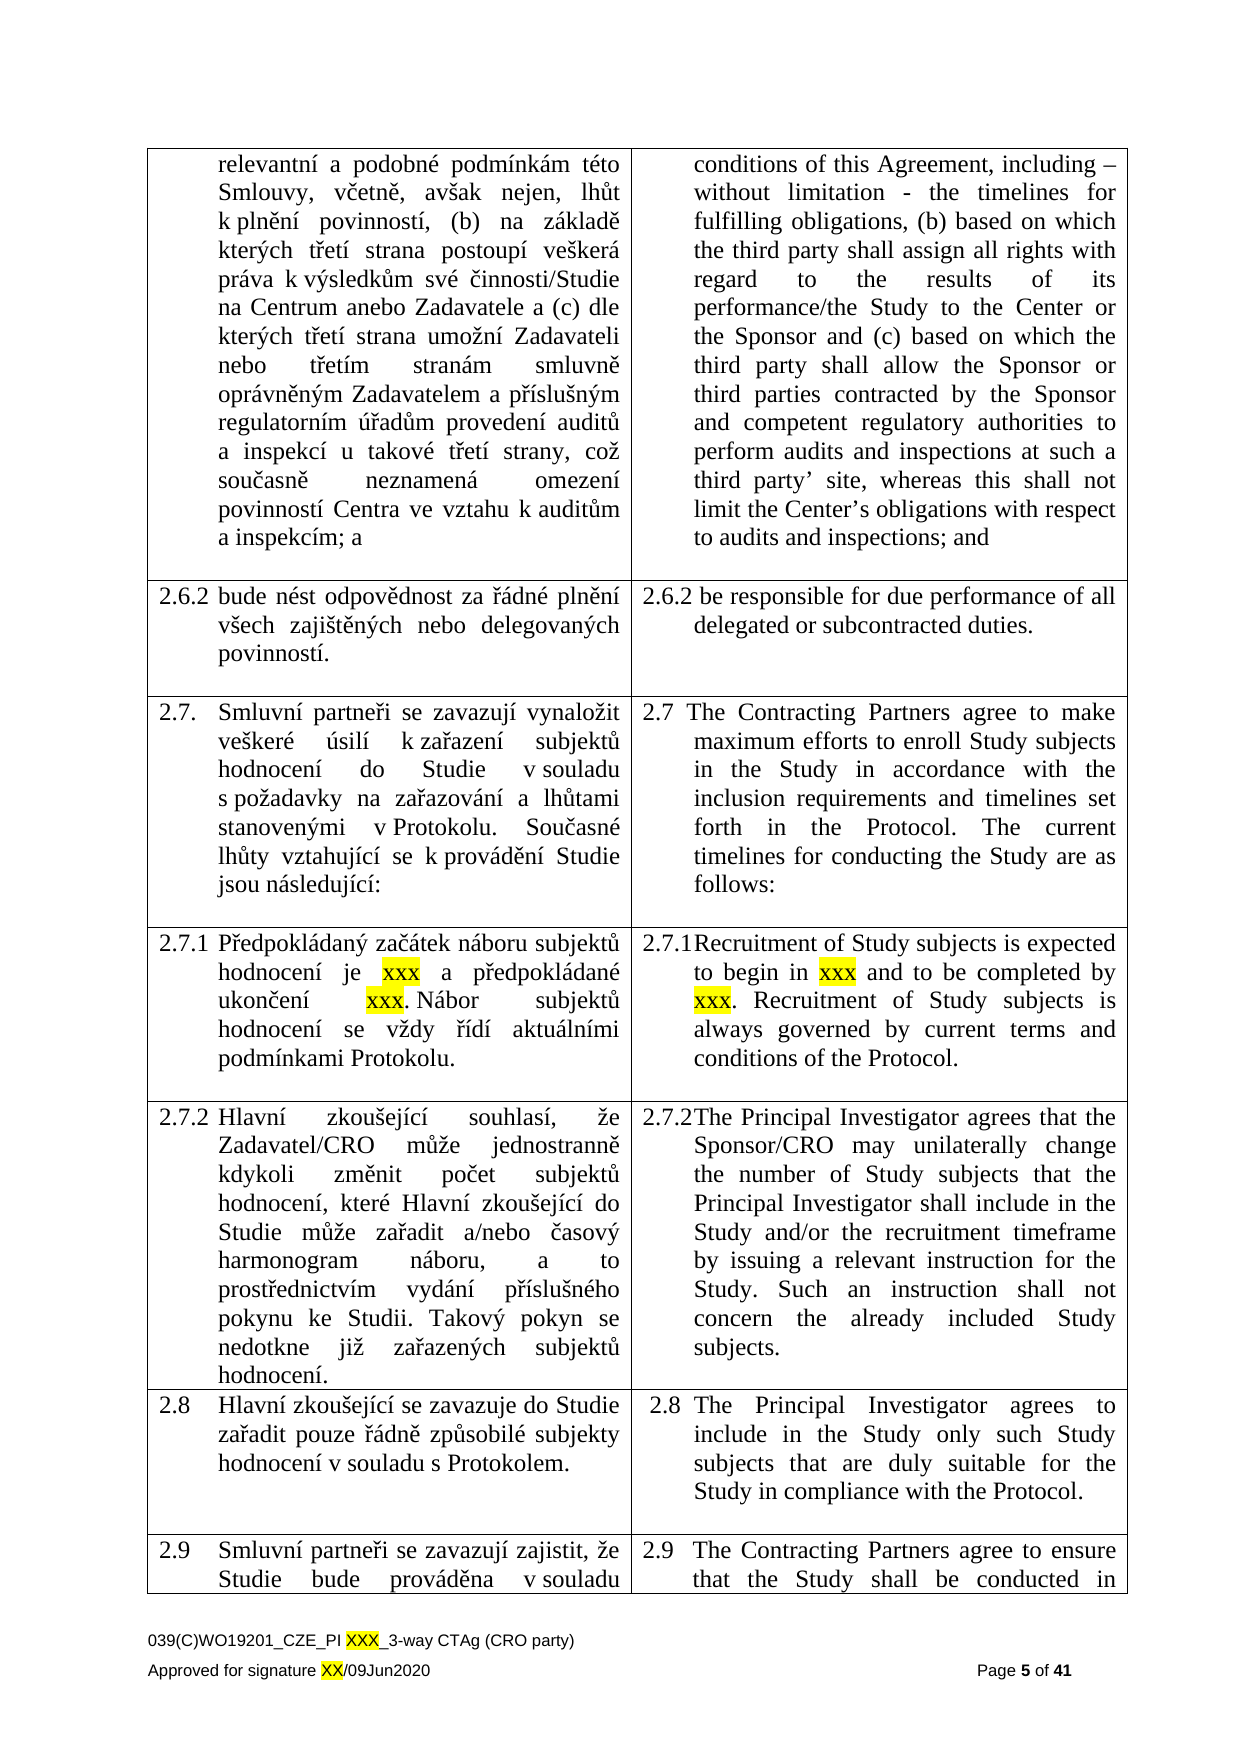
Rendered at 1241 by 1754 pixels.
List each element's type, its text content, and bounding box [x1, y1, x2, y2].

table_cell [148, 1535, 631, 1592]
table_cell 2.6.2 be responsible for due performance of all delegated or subcontracted duties. [632, 581, 1127, 696]
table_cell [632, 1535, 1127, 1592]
table_cell The Principal Investigator agrees that the Sponsor/CRO may unilaterally change the number of Study subjects that the Principal Investigator shall include in the Study and/or the recruitment timeframe by issuing a relevant instruction for the Study. Such an instruction shall not concern the already included Study subjects. [632, 1102, 1127, 1389]
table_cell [148, 149, 631, 580]
table_cell Předpokládaný začátek náboru subjektů hodnocení je xxx a předpokládané ukončení xxx. Nábor subjektů hodnocení se vždy řídí aktuálními podmínkami Protokolu. [148, 928, 631, 1101]
table_cell Hlavní zkoušející souhlasí, že Zadavatel/CRO může jednostranně kdykoli změnit počet subjektů hodnocení, které Hlavní zkoušející do Studie může zařadit a/nebo časový harmonogram náboru, a to prostřednictvím vydání příslušného pokynu ke Studii. Takový pokyn se nedotkne již zařazených subjektů hodnocení. [148, 1102, 631, 1389]
table_cell Recruitment of Study subjects is expected to begin in xxx and to be completed by xxx. Recruitment of Study subjects is always governed by current terms and conditions of the Protocol. [632, 928, 1127, 1101]
table_cell Hlavní zkoušející se zavazuje do Studie zařadit pouze řádně způsobilé subjekty hodnocení v souladu s Protokolem. [148, 1390, 631, 1534]
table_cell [632, 149, 1127, 580]
table_cell bude nést odpovědnost za řádné plnění všech zajištěných nebo delegovaných povinností. [148, 581, 631, 696]
table_cell The Principal Investigator agrees to include in the Study only such Study subjects that are duly suitable for the Study in compliance with the Protocol. [632, 1390, 1127, 1534]
table_cell 2.7 The Contracting Partners agree to make maximum efforts to enroll Study subjects in the Study in accordance with the inclusion requirements and timelines set forth in the Protocol. The current timelines for conducting the Study are as follows: [632, 697, 1127, 927]
table_cell Smluvní partneři se zavazují vynaložit veškeré úsilí k zařazení subjektů hodnocení do Studie v souladu s požadavky na zařazování a lhůtami stanovenými v Protokolu. Současné lhůty vztahující se k provádění Studie jsou následující: [148, 697, 631, 927]
